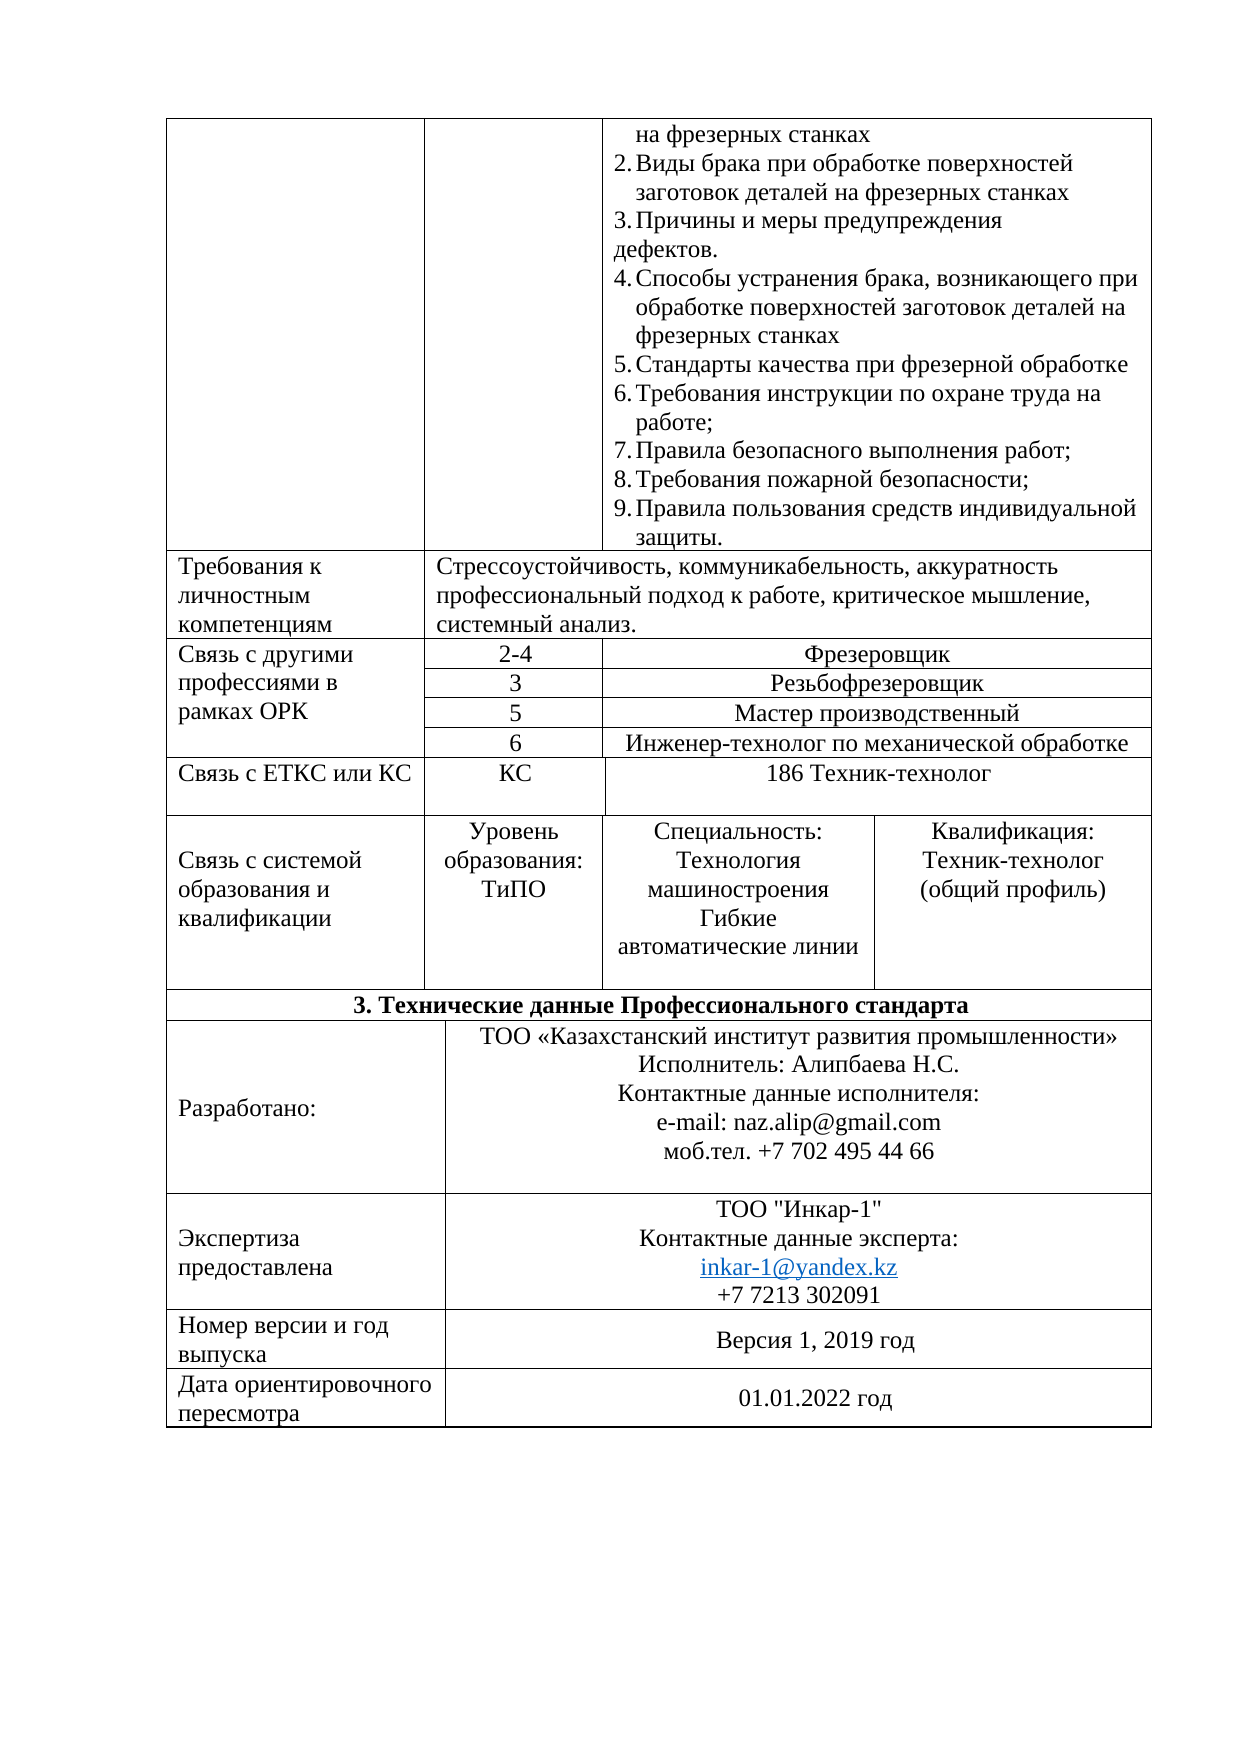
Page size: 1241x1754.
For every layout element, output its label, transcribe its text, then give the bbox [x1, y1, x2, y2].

table_cell 2-4 [425, 639, 602, 667]
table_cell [603, 119, 1151, 550]
table_cell Связь с системой образования и квалификации [167, 816, 424, 989]
table_cell Инженер-технолог по механической обработке [603, 728, 1151, 757]
table_cell Резьбофрезеровщик [603, 669, 1151, 697]
table_cell Требования к личностным компетенциям [167, 551, 424, 638]
table_cell 3 [425, 669, 602, 697]
table_cell ТОО "Инкар-1" Контактные данные эксперта: inkar-1@yandex.kz +7 7213 302091 [446, 1194, 1151, 1309]
table_cell 186 Техник-технолог [606, 758, 1151, 815]
table_cell 6 [425, 728, 602, 757]
table_cell Специальность: Технология машиностроения Гибкие автоматические линии [603, 816, 874, 989]
table_cell Связь с другими профессиями в рамках ОРК [167, 639, 424, 757]
table_cell Версия 1, 2019 год [446, 1310, 1151, 1368]
table_cell Экспертиза предоставлена [167, 1194, 445, 1309]
table_cell Разработано: [167, 1021, 445, 1193]
table_cell Фрезеровщик [603, 639, 1151, 667]
table_cell Дата ориентировочного пересмотра [167, 1369, 445, 1426]
table_cell Номер версии и год выпуска [167, 1310, 445, 1368]
table_cell 3. Технические данные Профессионального стандарта [167, 990, 1151, 1020]
table_cell Мастер производственный [603, 698, 1151, 727]
table_cell КС [425, 758, 605, 815]
table_cell ТОО «Казахстанский институт развития промышленности» Исполнитель: Алипбаева Н.С. Контактные данные исполнителя: e-mail: naz.alip@gmail.com моб.тел. +7 702 495 44 66 [446, 1021, 1151, 1193]
table_cell Уровень образования: ТиПО [425, 816, 602, 989]
table_cell 5 [425, 698, 602, 727]
table_cell Связь с ЕТКС или КС [167, 758, 424, 815]
table_cell Квалификация: Техник-технолог (общий профиль) [875, 816, 1151, 989]
table_cell Стрессоустойчивость, коммуникабельность, аккуратность профессиональный подход к работе, критическое мышление, системный анализ. [425, 551, 1151, 638]
table_cell 01.01.2022 год [446, 1369, 1151, 1426]
